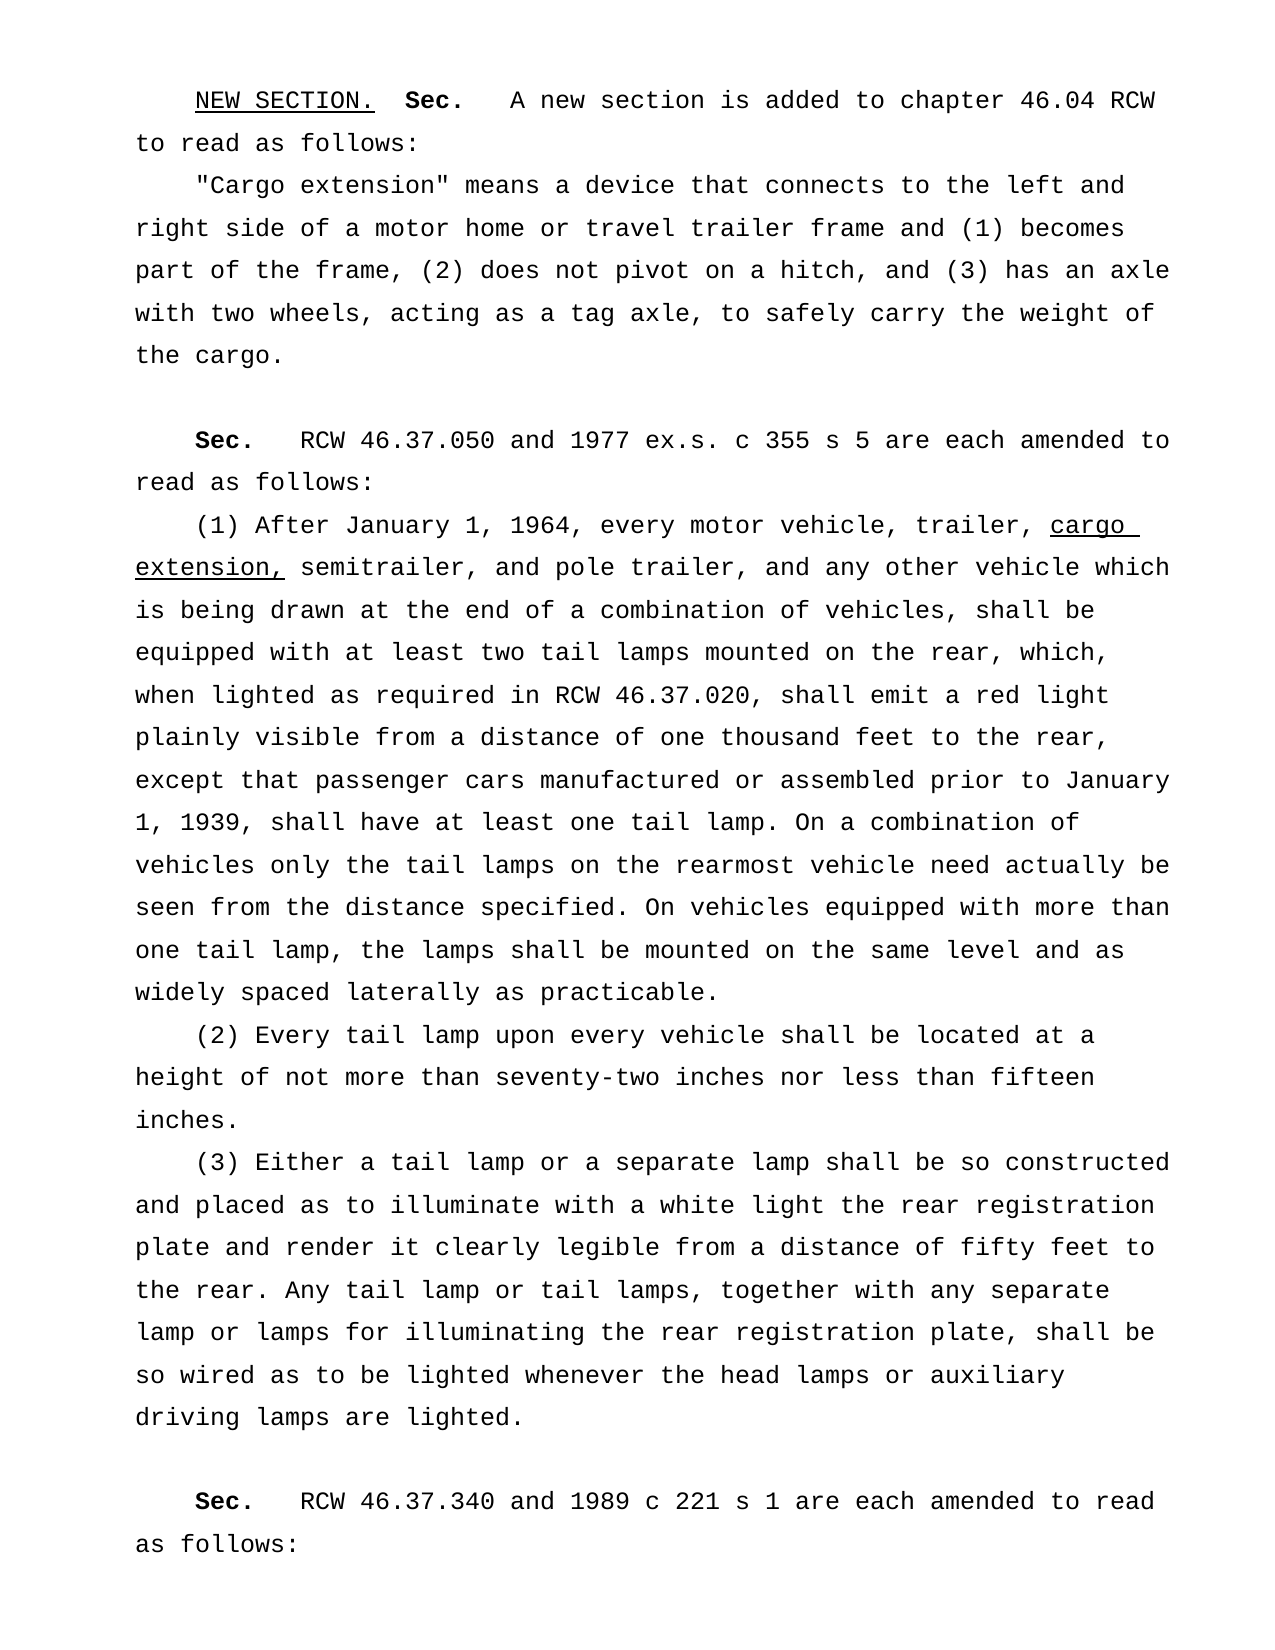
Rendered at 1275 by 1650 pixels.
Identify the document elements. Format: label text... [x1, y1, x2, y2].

text Sec. RCW 46.37.340 and 1989 c 221 s 1 are each amended to read as follows: [135, 1476, 1170, 1561]
text NEW SECTION. Sec. A new section is added to chapter 46.04 RCW to read as follows: [135, 75, 1170, 160]
text (3) Either a tail lamp or a separate lamp shall be so constructed and placed as to illuminate with a white light the rear registration plate and render it clearly legible from a distance of fifty feet to the rear. Any tail lamp or tail lamps, together with any separate lamp or lamps for illuminating the rear registration plate, shall be so wired as to be lighted whenever the head lamps or auxiliary driving lamps are lighted. [135, 1137, 1170, 1434]
text (2) Every tail lamp upon every vehicle shall be located at a height of not more than seventy-two inches nor less than fifteen inches. [135, 1009, 1170, 1137]
text (1) After January 1, 1964, every motor vehicle, trailer, cargo extension, semitrailer, and pole trailer, and any other vehicle which is being drawn at the end of a combination of vehicles, shall be equipped with at least two tail lamps mounted on the rear, which, when lighted as required in RCW 46.37.020, shall emit a red light plainly visible from a distance of one thousand feet to the rear, except that passenger cars manufactured or assembled prior to January 1, 1939, shall have at least one tail lamp. On a combination of vehicles only the tail lamps on the rearmost vehicle need actually be seen from the distance specified. On vehicles equipped with more than one tail lamp, the lamps shall be mounted on the same level and as widely spaced laterally as practicable. [135, 499, 1170, 1009]
text "Cargo extension" means a device that connects to the left and right side of a motor home or travel trailer frame and (1) becomes part of the frame, (2) does not pivot on a hitch, and (3) has an axle with two wheels, acting as a tag axle, to safely carry the weight of the cargo. [135, 160, 1170, 372]
text Sec. RCW 46.37.050 and 1977 ex.s. c 355 s 5 are each amended to read as follows: [135, 414, 1170, 499]
